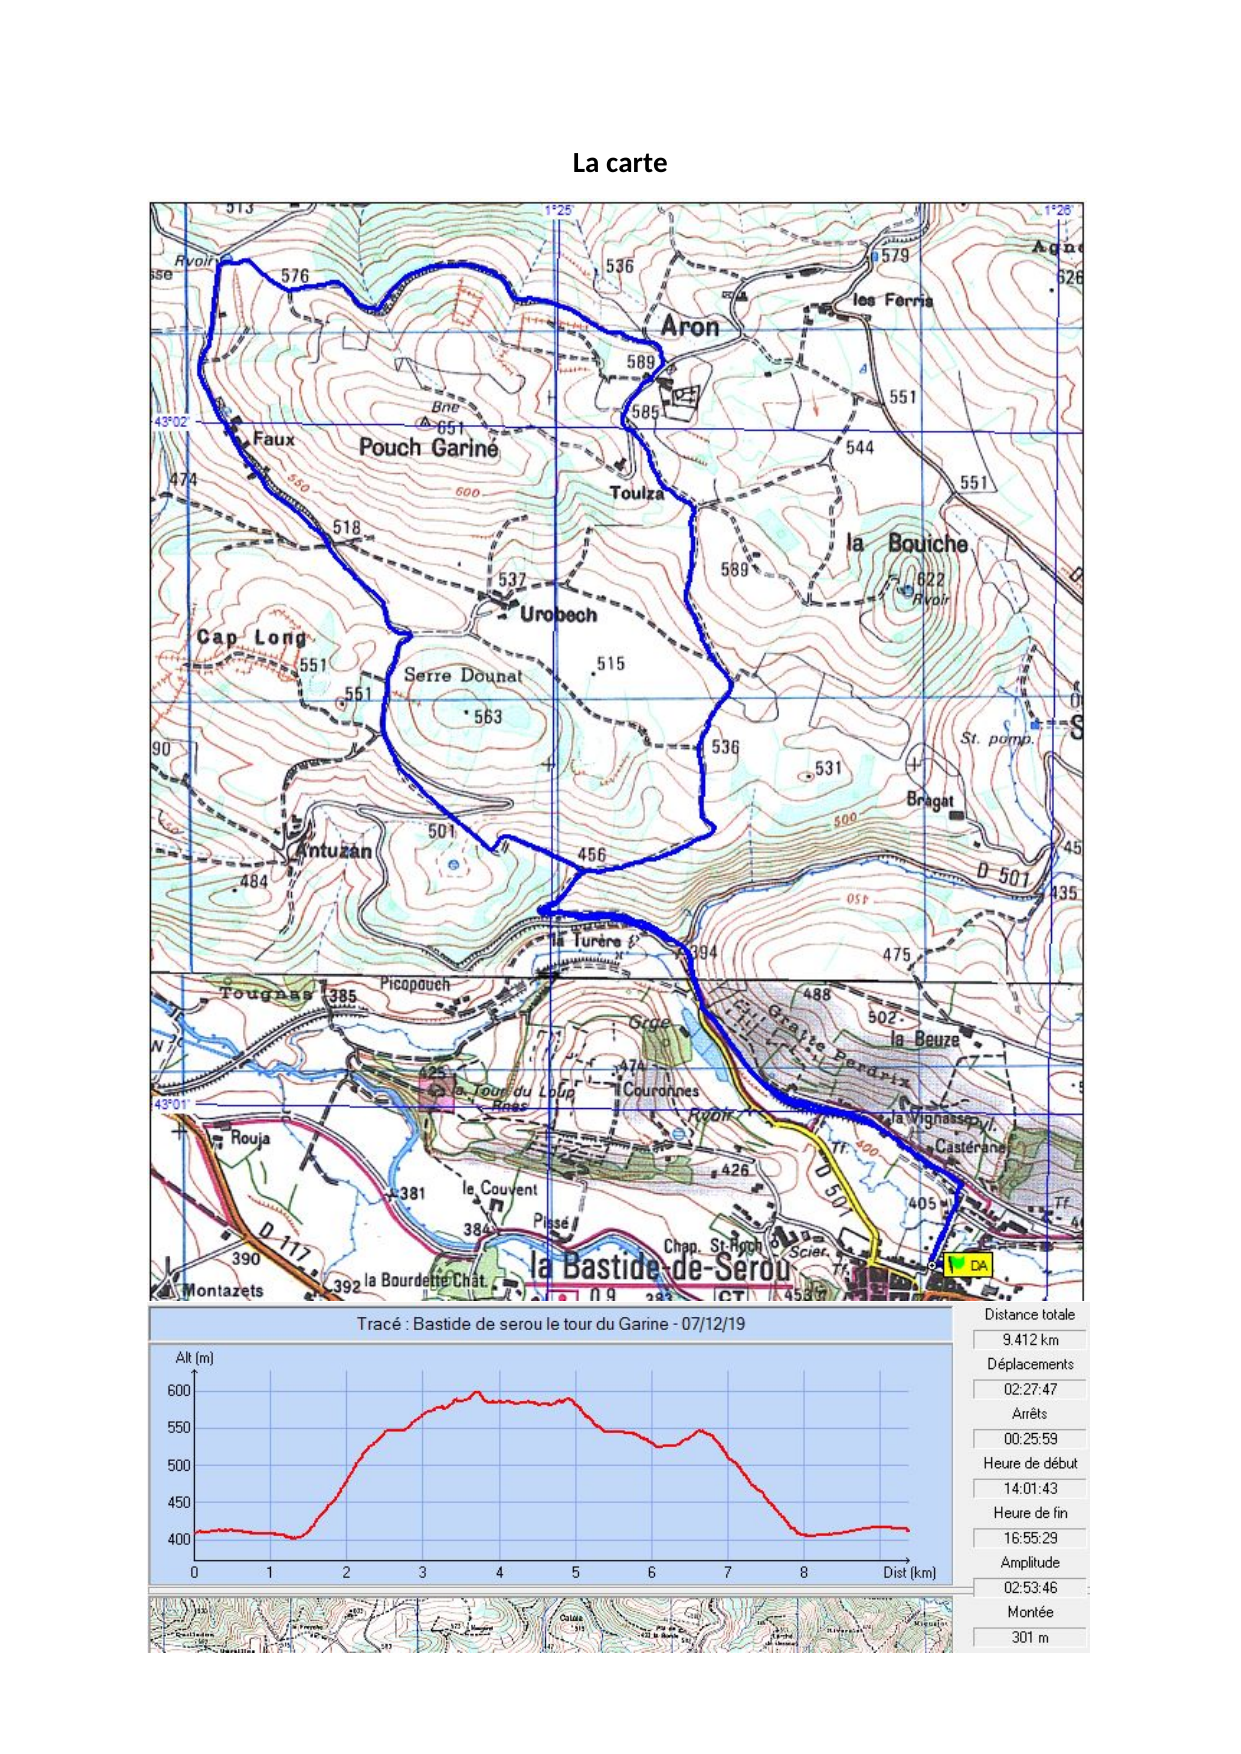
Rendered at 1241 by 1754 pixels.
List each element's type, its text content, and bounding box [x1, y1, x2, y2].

text La carte [148, 144, 1092, 179]
picture [147, 1302, 1090, 1653]
picture [147, 198, 1087, 1301]
